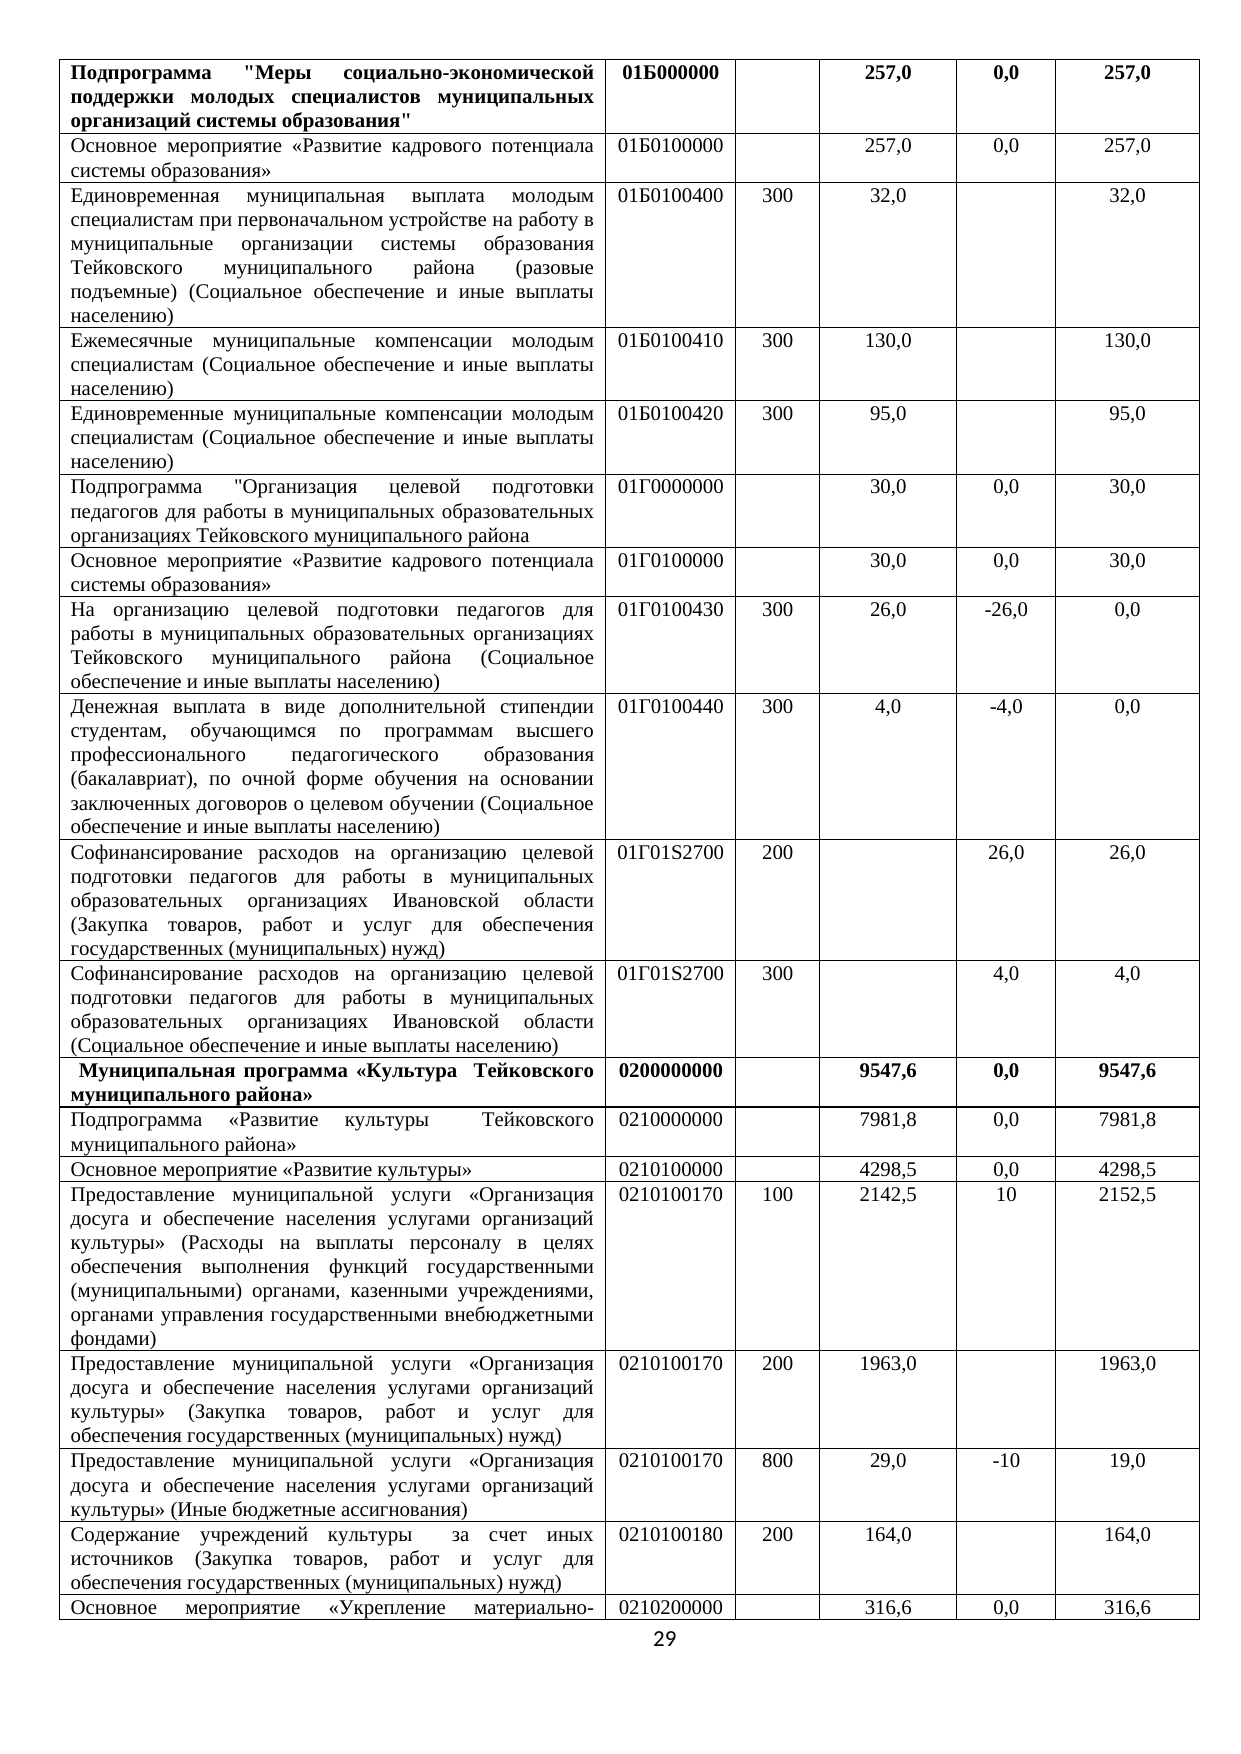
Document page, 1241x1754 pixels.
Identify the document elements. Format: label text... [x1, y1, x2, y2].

table_cell [736, 548, 819, 596]
table_cell 257,0 [1056, 60, 1199, 132]
table_cell Единовременная муниципальная выплата молодым специалистам при первоначальном устройстве на работу в муниципальные организации системы образования Тейковского муниципального района (разовые подъемные) (Социальное обеспечение и иные выплаты населению) [60, 183, 605, 327]
table_cell На организацию целевой подготовки педагогов для работы в муниципальных образовательных организациях Тейковского муниципального района (Социальное обеспечение и иные выплаты населению) [60, 597, 605, 693]
table_cell 300 [736, 183, 819, 327]
table_cell Подпрограмма "Организация целевой подготовки педагогов для работы в муниципальных образовательных организациях Тейковского муниципального района [60, 475, 605, 547]
table_cell Основное мероприятие «Развитие кадрового потенциала системы образования» [60, 548, 605, 596]
table_cell 0,0 [957, 1108, 1055, 1156]
table_cell 2152,5 [1056, 1182, 1199, 1350]
table_cell 4,0 [1056, 961, 1199, 1057]
table_cell 32,0 [820, 183, 956, 327]
table_cell 257,0 [820, 134, 956, 182]
table_cell 0210100170 [606, 1351, 735, 1447]
table_cell 0,0 [1056, 694, 1199, 838]
table_cell 30,0 [820, 475, 956, 547]
table_cell Основное мероприятие «Развитие культуры» [60, 1157, 605, 1181]
table_cell 300 [736, 328, 819, 400]
table_cell 2142,5 [820, 1182, 956, 1350]
table_cell Предоставление муниципальной услуги «Организация досуга и обеспечение населения услугами организаций культуры» (Расходы на выплаты персоналу в целях обеспечения выполнения функций государственными (муниципальными) органами, казенными учреждениями, органами управления государственными внебюджетными фондами) [60, 1182, 605, 1350]
table_cell 4,0 [957, 961, 1055, 1057]
table_cell 9547,6 [1056, 1058, 1199, 1106]
table_cell 0210200000 [606, 1595, 735, 1619]
table_cell 19,0 [1056, 1449, 1199, 1521]
table_cell [957, 1351, 1055, 1447]
table_cell Муниципальная программа «Культура Тейковского муниципального района» [60, 1058, 605, 1106]
table_cell 0,0 [957, 1058, 1055, 1106]
table_cell [736, 1157, 819, 1181]
table_cell Софинансирование расходов на организацию целевой подготовки педагогов для работы в муниципальных образовательных организациях Ивановской области (Закупка товаров, работ и услуг для обеспечения государственных (муниципальных) нужд) [60, 840, 605, 960]
table_cell 4,0 [820, 694, 956, 838]
table_cell 01Г0000000 [606, 475, 735, 547]
table_cell 130,0 [820, 328, 956, 400]
table_cell -26,0 [957, 597, 1055, 693]
table_cell 164,0 [820, 1522, 956, 1594]
table_cell [820, 840, 956, 960]
table_cell 30,0 [820, 548, 956, 596]
table_cell 01Г01S2700 [606, 840, 735, 960]
table_cell 0,0 [957, 548, 1055, 596]
table_cell 300 [736, 597, 819, 693]
table_cell 0,0 [1056, 597, 1199, 693]
table_cell 0210100170 [606, 1182, 735, 1350]
table_cell 200 [736, 840, 819, 960]
table_cell 300 [736, 694, 819, 838]
table_cell Содержание учреждений культуры за счет иных источников (Закупка товаров, работ и услуг для обеспечения государственных (муниципальных) нужд) [60, 1522, 605, 1594]
table_cell 100 [736, 1182, 819, 1350]
table_cell Софинансирование расходов на организацию целевой подготовки педагогов для работы в муниципальных образовательных организациях Ивановской области (Социальное обеспечение и иные выплаты населению) [60, 961, 605, 1057]
table_cell 29,0 [820, 1449, 956, 1521]
table_cell 95,0 [820, 401, 956, 473]
table_cell [736, 1058, 819, 1106]
table_cell 30,0 [1056, 548, 1199, 596]
table_cell 01Б000000 [606, 60, 735, 132]
table_cell -10 [957, 1449, 1055, 1521]
table_cell [820, 961, 956, 1057]
table_cell Ежемесячные муниципальные компенсации молодым специалистам (Социальное обеспечение и иные выплаты населению) [60, 328, 605, 400]
table_cell 01Г0100440 [606, 694, 735, 838]
table_cell Подпрограмма «Развитие культуры Тейковского муниципального района» [60, 1108, 605, 1156]
table_cell [957, 328, 1055, 400]
table_cell Основное мероприятие «Развитие кадрового потенциала системы образования» [60, 134, 605, 182]
table_cell 30,0 [1056, 475, 1199, 547]
table_cell 0210100000 [606, 1157, 735, 1181]
table_cell 1963,0 [820, 1351, 956, 1447]
table_cell 0,0 [957, 134, 1055, 182]
table_cell 200 [736, 1522, 819, 1594]
table_cell 257,0 [1056, 134, 1199, 182]
table_cell 1963,0 [1056, 1351, 1199, 1447]
table_cell 26,0 [957, 840, 1055, 960]
table_cell 316,6 [820, 1595, 956, 1619]
table_cell 0210000000 [606, 1108, 735, 1156]
table_cell 10 [957, 1182, 1055, 1350]
table_cell 0,0 [957, 1595, 1055, 1619]
table_cell 01Б0100410 [606, 328, 735, 400]
table_cell [736, 1108, 819, 1156]
table_cell 01Б0100400 [606, 183, 735, 327]
table_cell Денежная выплата в виде дополнительной стипендии студентам, обучающимся по программам высшего профессионального педагогического образования (бакалавриат), по очной форме обучения на основании заключенных договоров о целевом обучении (Социальное обеспечение и иные выплаты населению) [60, 694, 605, 838]
table_cell 0,0 [957, 475, 1055, 547]
table_cell 0,0 [957, 1157, 1055, 1181]
table_cell 01Г0100000 [606, 548, 735, 596]
table_cell 26,0 [820, 597, 956, 693]
table_cell Единовременные муниципальные компенсации молодым специалистам (Социальное обеспечение и иные выплаты населению) [60, 401, 605, 473]
table_cell [736, 60, 819, 132]
table_cell -4,0 [957, 694, 1055, 838]
table_cell 0,0 [957, 60, 1055, 132]
table_cell 01Б0100420 [606, 401, 735, 473]
table_cell 130,0 [1056, 328, 1199, 400]
table_cell [957, 401, 1055, 473]
table_cell 01Б0100000 [606, 134, 735, 182]
table_cell 01Г01S2700 [606, 961, 735, 1057]
table_cell 32,0 [1056, 183, 1199, 327]
table_cell 800 [736, 1449, 819, 1521]
table_cell 0210100180 [606, 1522, 735, 1594]
table_cell 257,0 [820, 60, 956, 132]
table_cell [957, 1522, 1055, 1594]
table_cell 7981,8 [820, 1108, 956, 1156]
table_cell [957, 183, 1055, 327]
table_cell 26,0 [1056, 840, 1199, 960]
table_cell Предоставление муниципальной услуги «Организация досуга и обеспечение населения услугами организаций культуры» (Иные бюджетные ассигнования) [60, 1449, 605, 1521]
table_cell 01Г0100430 [606, 597, 735, 693]
table_cell Предоставление муниципальной услуги «Организация досуга и обеспечение населения услугами организаций культуры» (Закупка товаров, работ и услуг для обеспечения государственных (муниципальных) нужд) [60, 1351, 605, 1447]
table_cell 316,6 [1056, 1595, 1199, 1619]
table_cell 7981,8 [1056, 1108, 1199, 1156]
table_cell [736, 1595, 819, 1619]
table_cell [736, 475, 819, 547]
table_cell [736, 134, 819, 182]
table_cell 200 [736, 1351, 819, 1447]
table_cell 95,0 [1056, 401, 1199, 473]
table_cell 0210100170 [606, 1449, 735, 1521]
table_cell Подпрограмма "Меры социально-экономической поддержки молодых специалистов муниципальных организаций системы образования" [60, 60, 605, 132]
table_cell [60, 1595, 605, 1619]
table_cell 164,0 [1056, 1522, 1199, 1594]
table_cell 300 [736, 401, 819, 473]
table_cell 300 [736, 961, 819, 1057]
table_cell 0200000000 [606, 1058, 735, 1106]
table_cell 9547,6 [820, 1058, 956, 1106]
table_cell 4298,5 [820, 1157, 956, 1181]
table_cell 4298,5 [1056, 1157, 1199, 1181]
